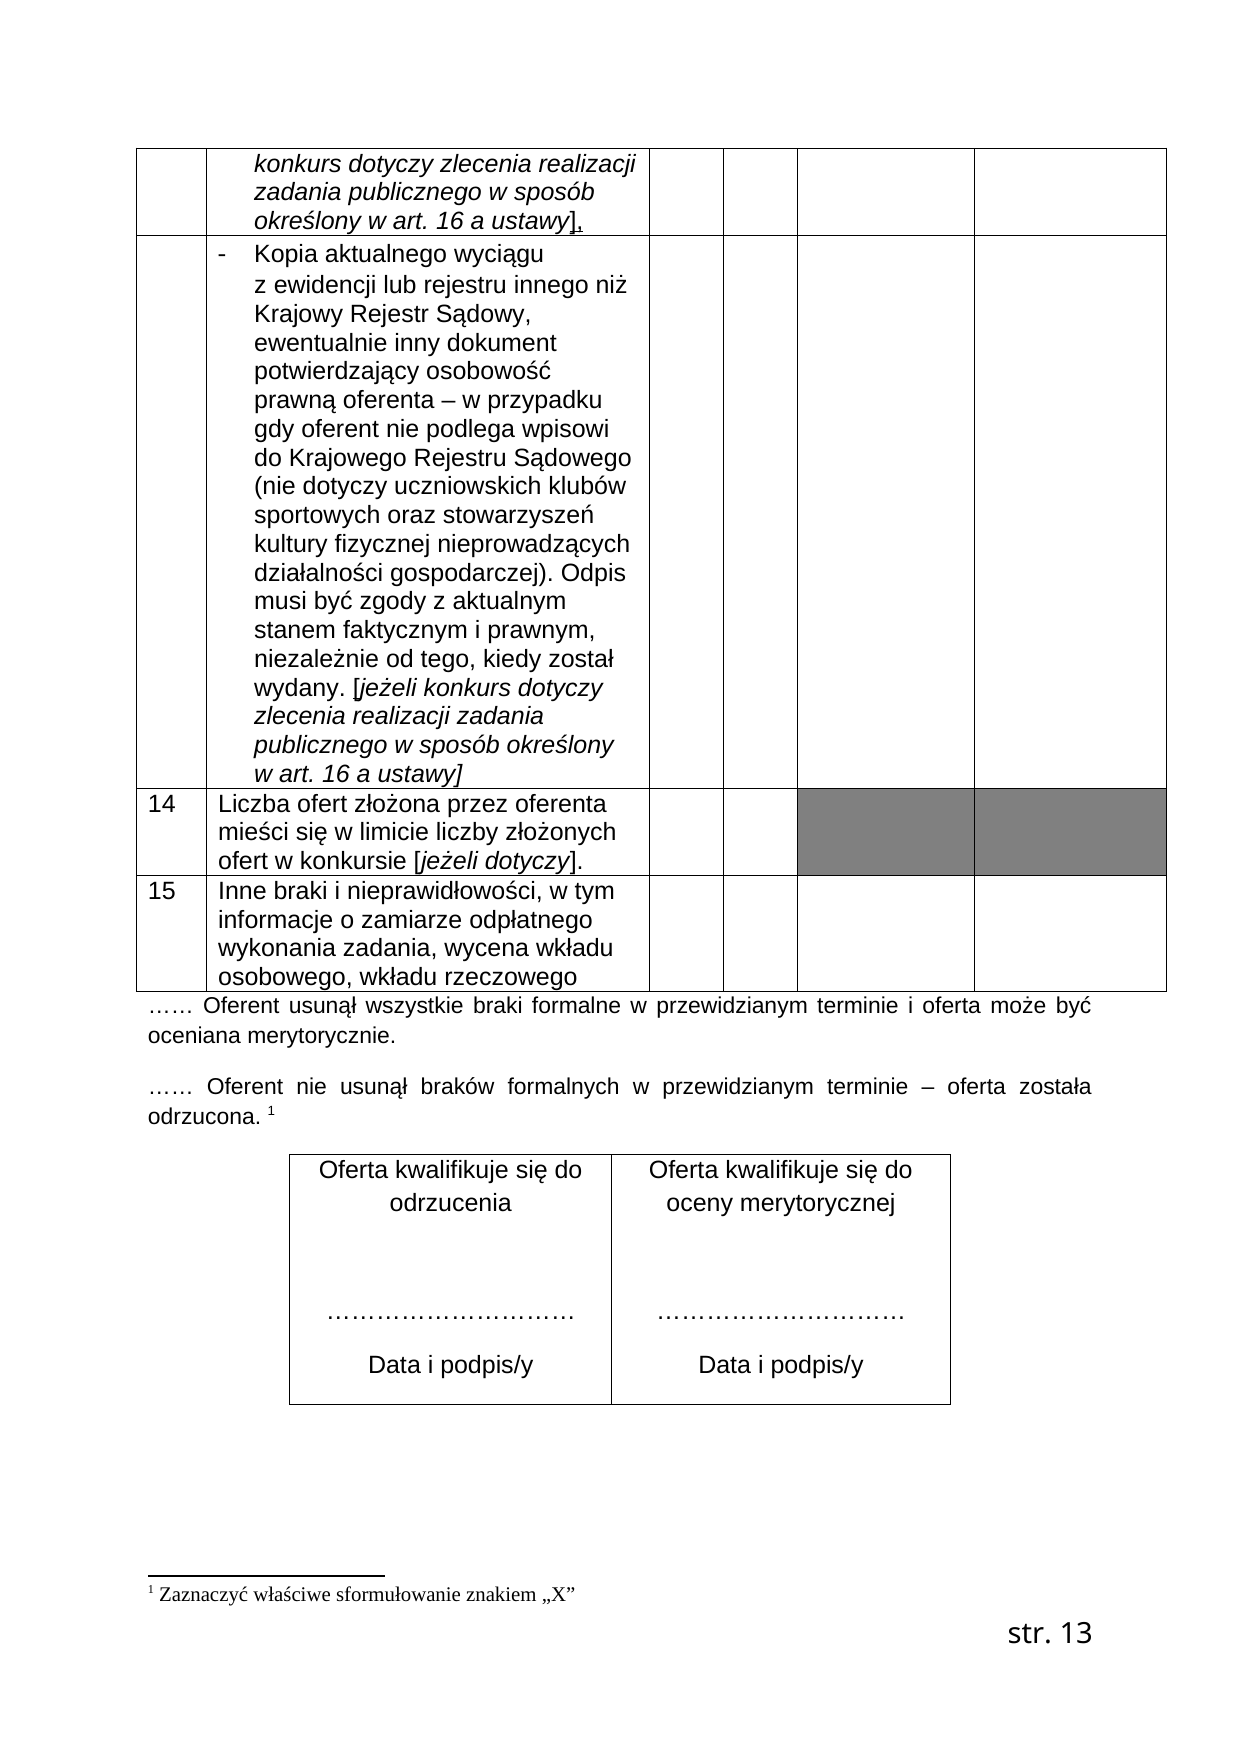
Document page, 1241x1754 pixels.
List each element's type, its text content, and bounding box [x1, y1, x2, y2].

table_cell [137, 149, 206, 235]
table_cell [650, 789, 723, 875]
table_cell Liczba ofert złożona przez oferenta mieści się w limicie liczby złożonych ofert w konkursie [jeżeli dotyczy]. [207, 789, 649, 875]
table_cell [650, 876, 723, 991]
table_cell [207, 149, 649, 235]
table_cell [798, 876, 974, 991]
text …… Oferent nie usunął braków formalnych w przewidzianym terminie – oferta została odrzucona. [148, 1073, 1093, 1130]
table_cell [975, 789, 1166, 875]
table_header Oferta kwalifikuje się do odrzucenia ………………………… Data i podpis/y [290, 1155, 611, 1403]
table_cell [724, 149, 797, 235]
table_cell [650, 149, 723, 235]
table_cell 14 [137, 789, 206, 875]
table_cell [137, 236, 206, 787]
table_cell [724, 876, 797, 991]
table_cell 15 [137, 876, 206, 991]
table_cell [724, 789, 797, 875]
table_cell [798, 789, 974, 875]
table_cell [724, 236, 797, 787]
table_cell Inne braki i nieprawidłowości, w tym informacje o zamiarze odpłatnego wykonania zadania, wycena wkładu osobowego, wkładu rzeczowego [207, 876, 649, 991]
table_cell [975, 149, 1166, 235]
table_cell Kopia aktualnego wyciągu z ewidencji lub rejestru innego niż Krajowy Rejestr Sądowy, ewentualnie inny dokument potwierdzający osobowość prawną oferenta – w przypadku gdy oferent nie podlega wpisowi do Krajowego Rejestru Sądowego (nie dotyczy uczniowskich klubów sportowych oraz stowarzyszeń kultury fizycznej nieprowadzących działalności gospodarczej). Odpis musi być zgody z aktualnym stanem faktycznym i prawnym, niezależnie od tego, kiedy został wydany. [jeżeli konkurs dotyczy zlecenia realizacji zadania publicznego w sposób określony w art. 16 a ustawy] [207, 236, 649, 787]
table_cell [975, 876, 1166, 991]
text …… Oferent usunął wszystkie braki formalne w przewidzianym terminie i oferta może być oceniana merytorycznie. [148, 992, 1093, 1048]
table_cell [798, 236, 974, 787]
table_cell [798, 149, 974, 235]
table_header Oferta kwalifikuje się do oceny merytorycznej ………………………… Data i podpis/y [612, 1155, 950, 1403]
table_cell [975, 236, 1166, 787]
table_cell [650, 236, 723, 787]
